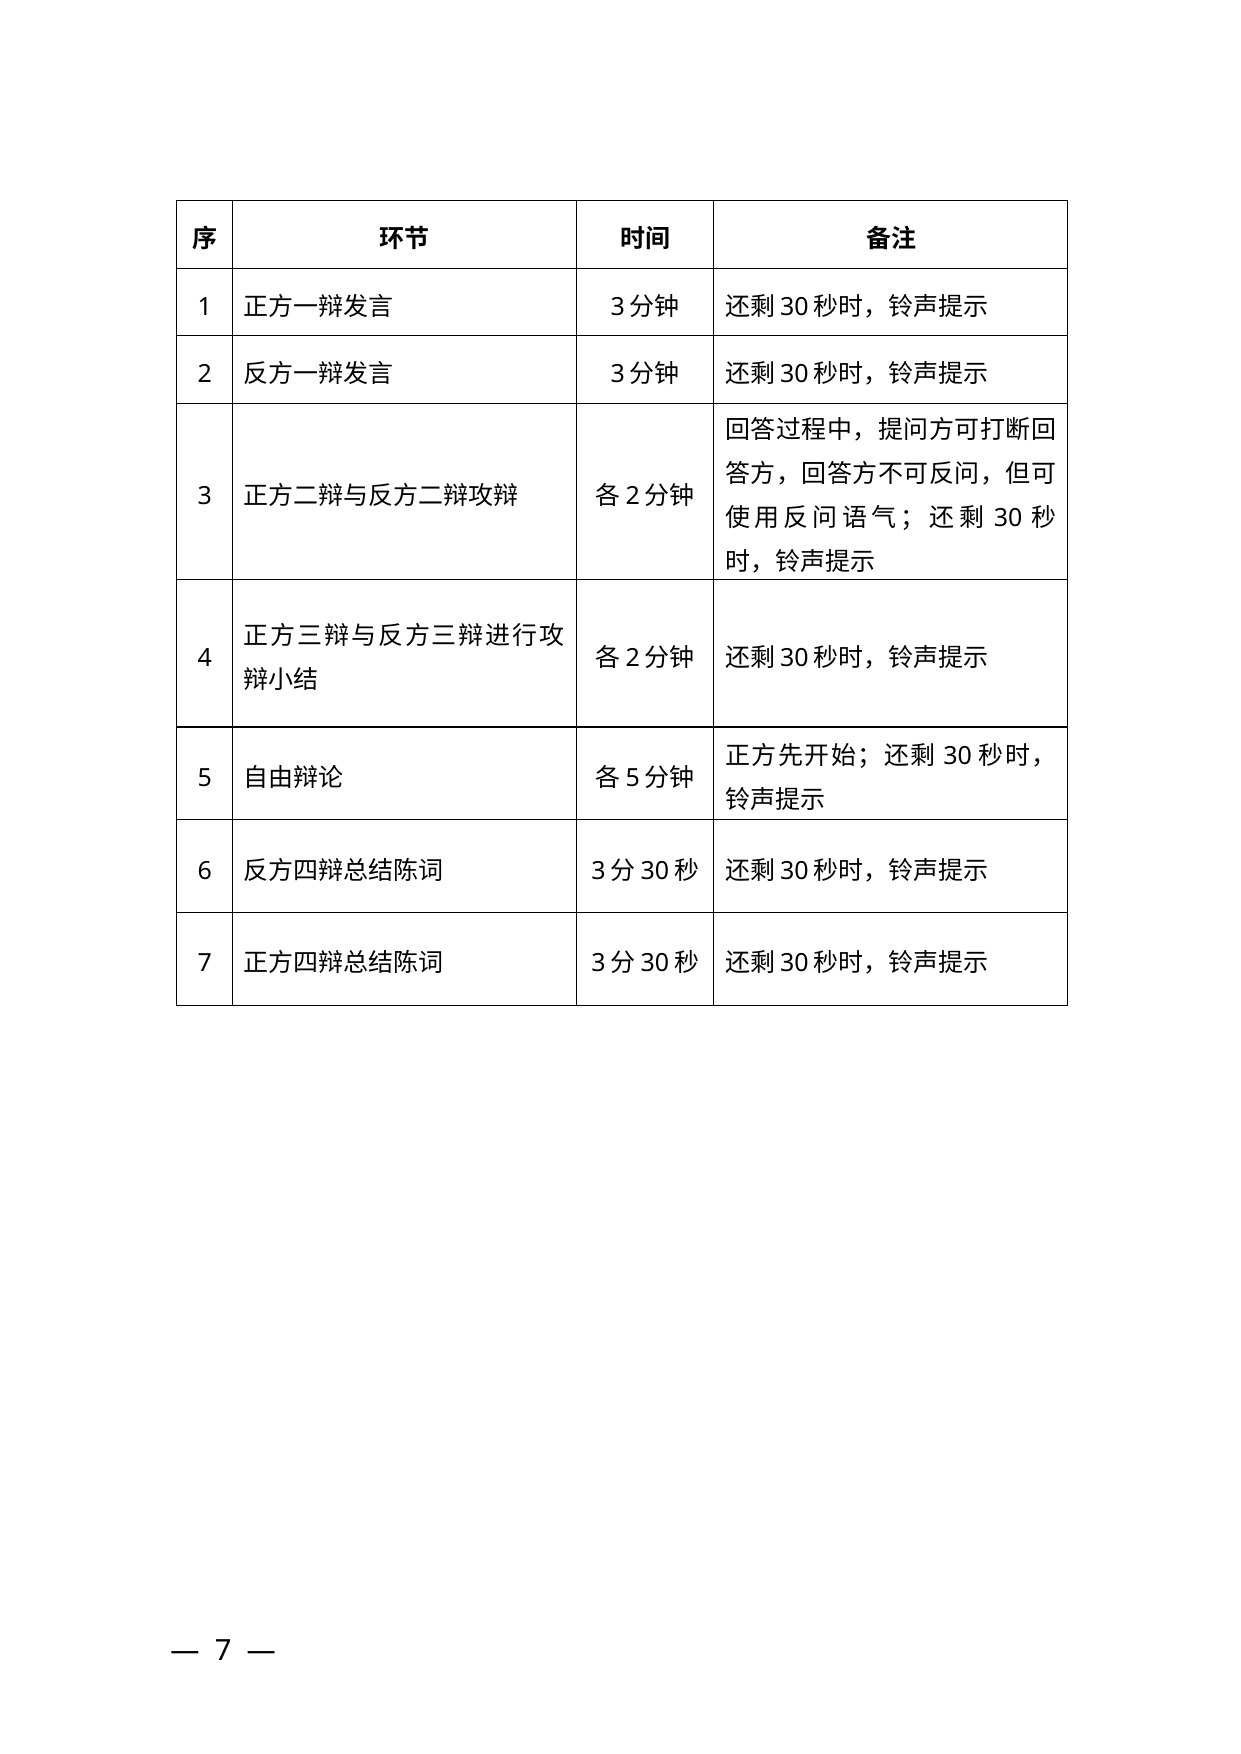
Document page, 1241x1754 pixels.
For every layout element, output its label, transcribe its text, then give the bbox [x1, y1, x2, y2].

table_header 备注 [714, 201, 1067, 268]
table_cell 还剩30秒时，铃声提示 [714, 820, 1067, 912]
table_cell 正方四辩总结陈词 [233, 913, 576, 1004]
table_cell 回答过程中，提问方可打断回答方，回答方不可反问，但可使用反问语气；还剩30秒时，铃声提示 [714, 404, 1067, 579]
table_cell 7 [177, 913, 232, 1004]
table_cell 各2分钟 [577, 404, 713, 579]
table_cell 还剩30秒时，铃声提示 [714, 913, 1067, 1004]
table_header 序 [177, 201, 232, 268]
table_cell 2 [177, 336, 232, 403]
table_cell 正方先开始；还剩30秒时，铃声提示 [714, 728, 1067, 819]
table_cell 还剩30秒时，铃声提示 [714, 336, 1067, 403]
table_cell 5 [177, 728, 232, 819]
table_cell 3 [177, 404, 232, 579]
table_cell 正方二辩与反方二辩攻辩 [233, 404, 576, 579]
table_cell 3分钟 [577, 269, 713, 335]
table_cell 3分钟 [577, 336, 713, 403]
table_header 时间 [577, 201, 713, 268]
table_cell 正方三辩与反方三辩进行攻辩小结 [233, 580, 576, 726]
table_cell 3分30秒 [577, 820, 713, 912]
table_cell 各2分钟 [577, 580, 713, 726]
table_cell 反方一辩发言 [233, 336, 576, 403]
table_header 环节 [233, 201, 576, 268]
table_cell 还剩30秒时，铃声提示 [714, 580, 1067, 726]
table_cell 正方一辩发言 [233, 269, 576, 335]
table_cell 3分30秒 [577, 913, 713, 1004]
table_cell 自由辩论 [233, 728, 576, 819]
table_cell 1 [177, 269, 232, 335]
table_cell 还剩30秒时，铃声提示 [714, 269, 1067, 335]
table_cell 6 [177, 820, 232, 912]
table_cell 各5分钟 [577, 728, 713, 819]
table_cell 反方四辩总结陈词 [233, 820, 576, 912]
table_cell 4 [177, 580, 232, 726]
